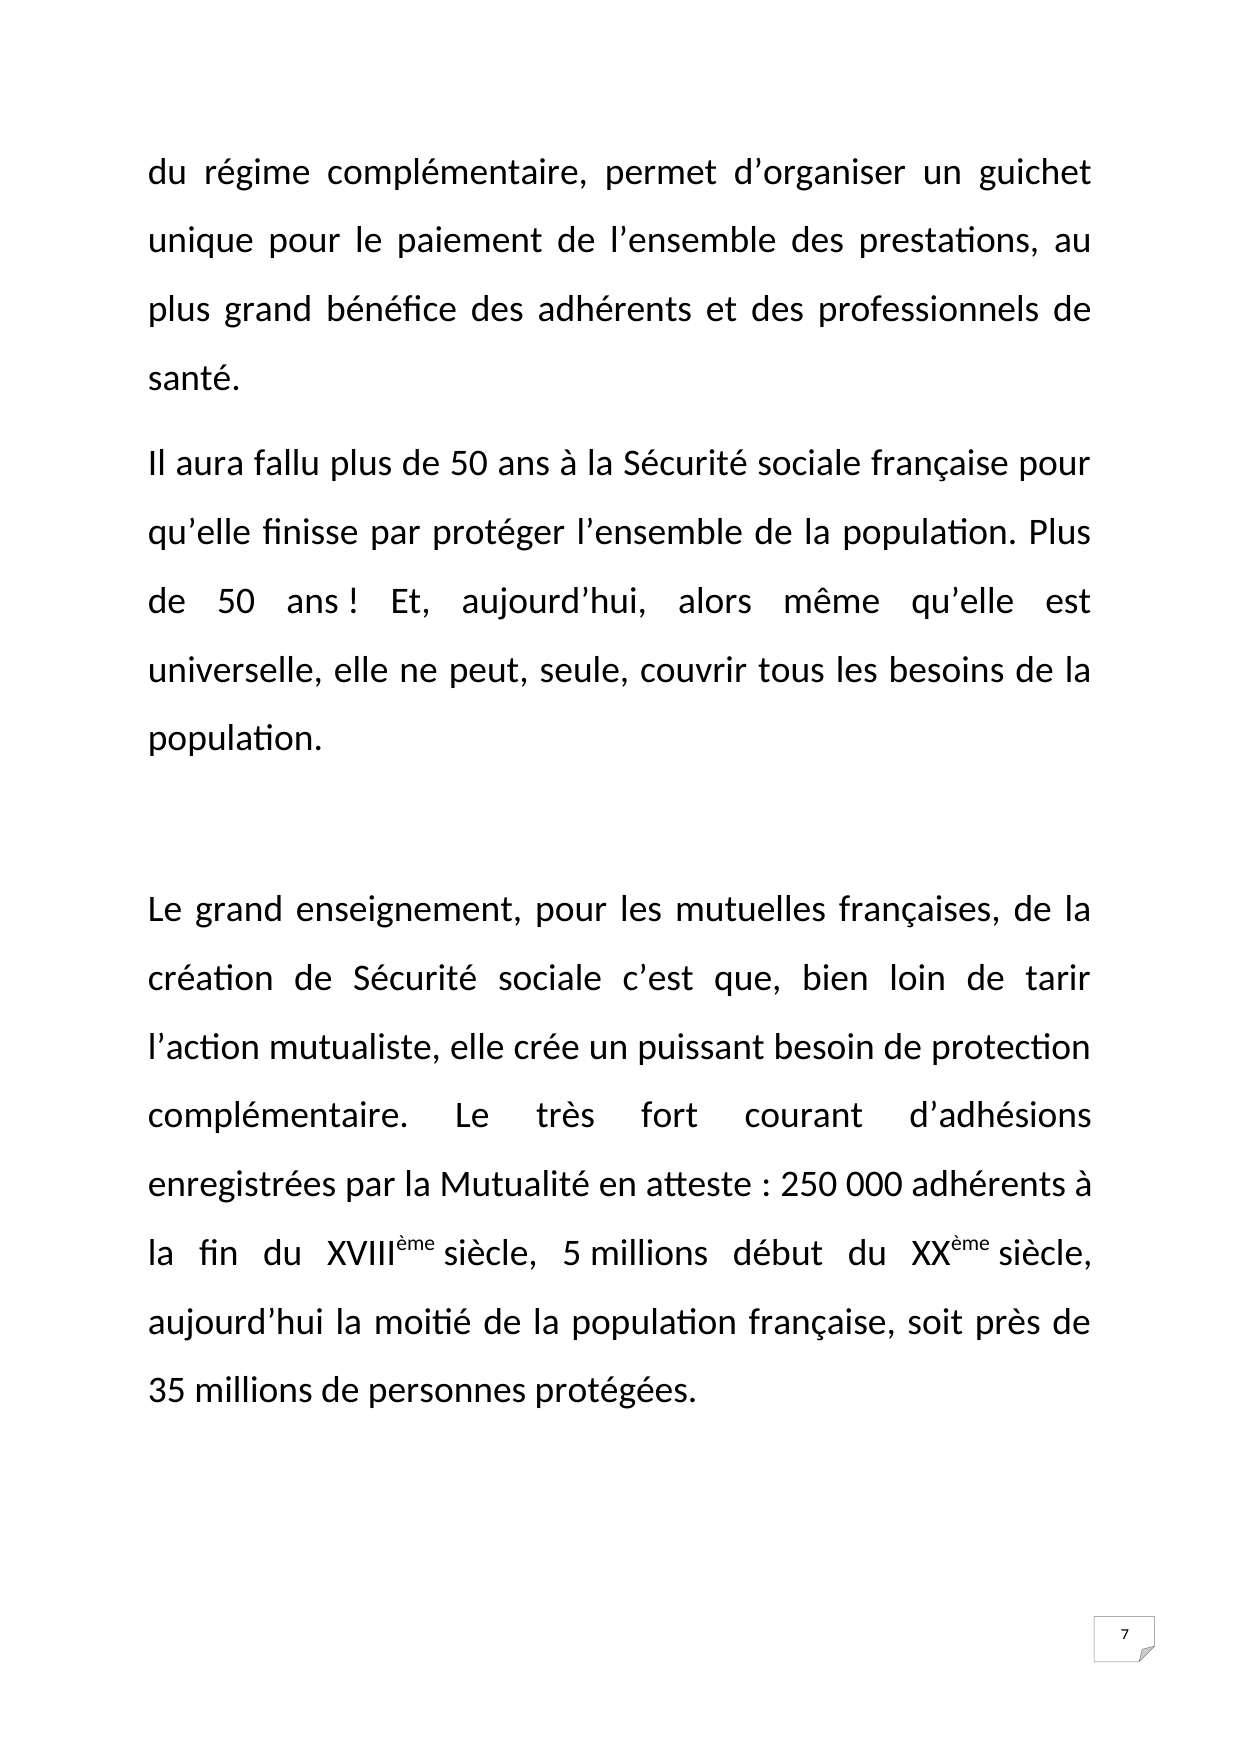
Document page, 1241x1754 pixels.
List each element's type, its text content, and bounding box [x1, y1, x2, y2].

text Il aura fallu plus de 50 ans à la Sécurité sociale française pour qu’elle finisse par protéger l’ensemble de la population. Plus de 50 ans ! Et, aujourd’hui, alors même qu’elle est universelle, elle ne peut, seule, couvrir tous les besoins de la population. [148, 439, 1093, 760]
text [148, 148, 1093, 400]
text Le grand enseignement, pour les mutuelles françaises, de la création de Sécurité sociale c’est que, bien loin de tarir l’action mutualiste, elle crée un puissant besoin de protection complémentaire. Le très fort courant d’adhésions enregistrées par la Mutualité en atteste : 250 000 adhérents à la fin du XVIIIème siècle, 5 millions début du XXème siècle, aujourd’hui la moitié de la population française, soit près de 35 millions de personnes protégées. [148, 885, 1093, 1412]
